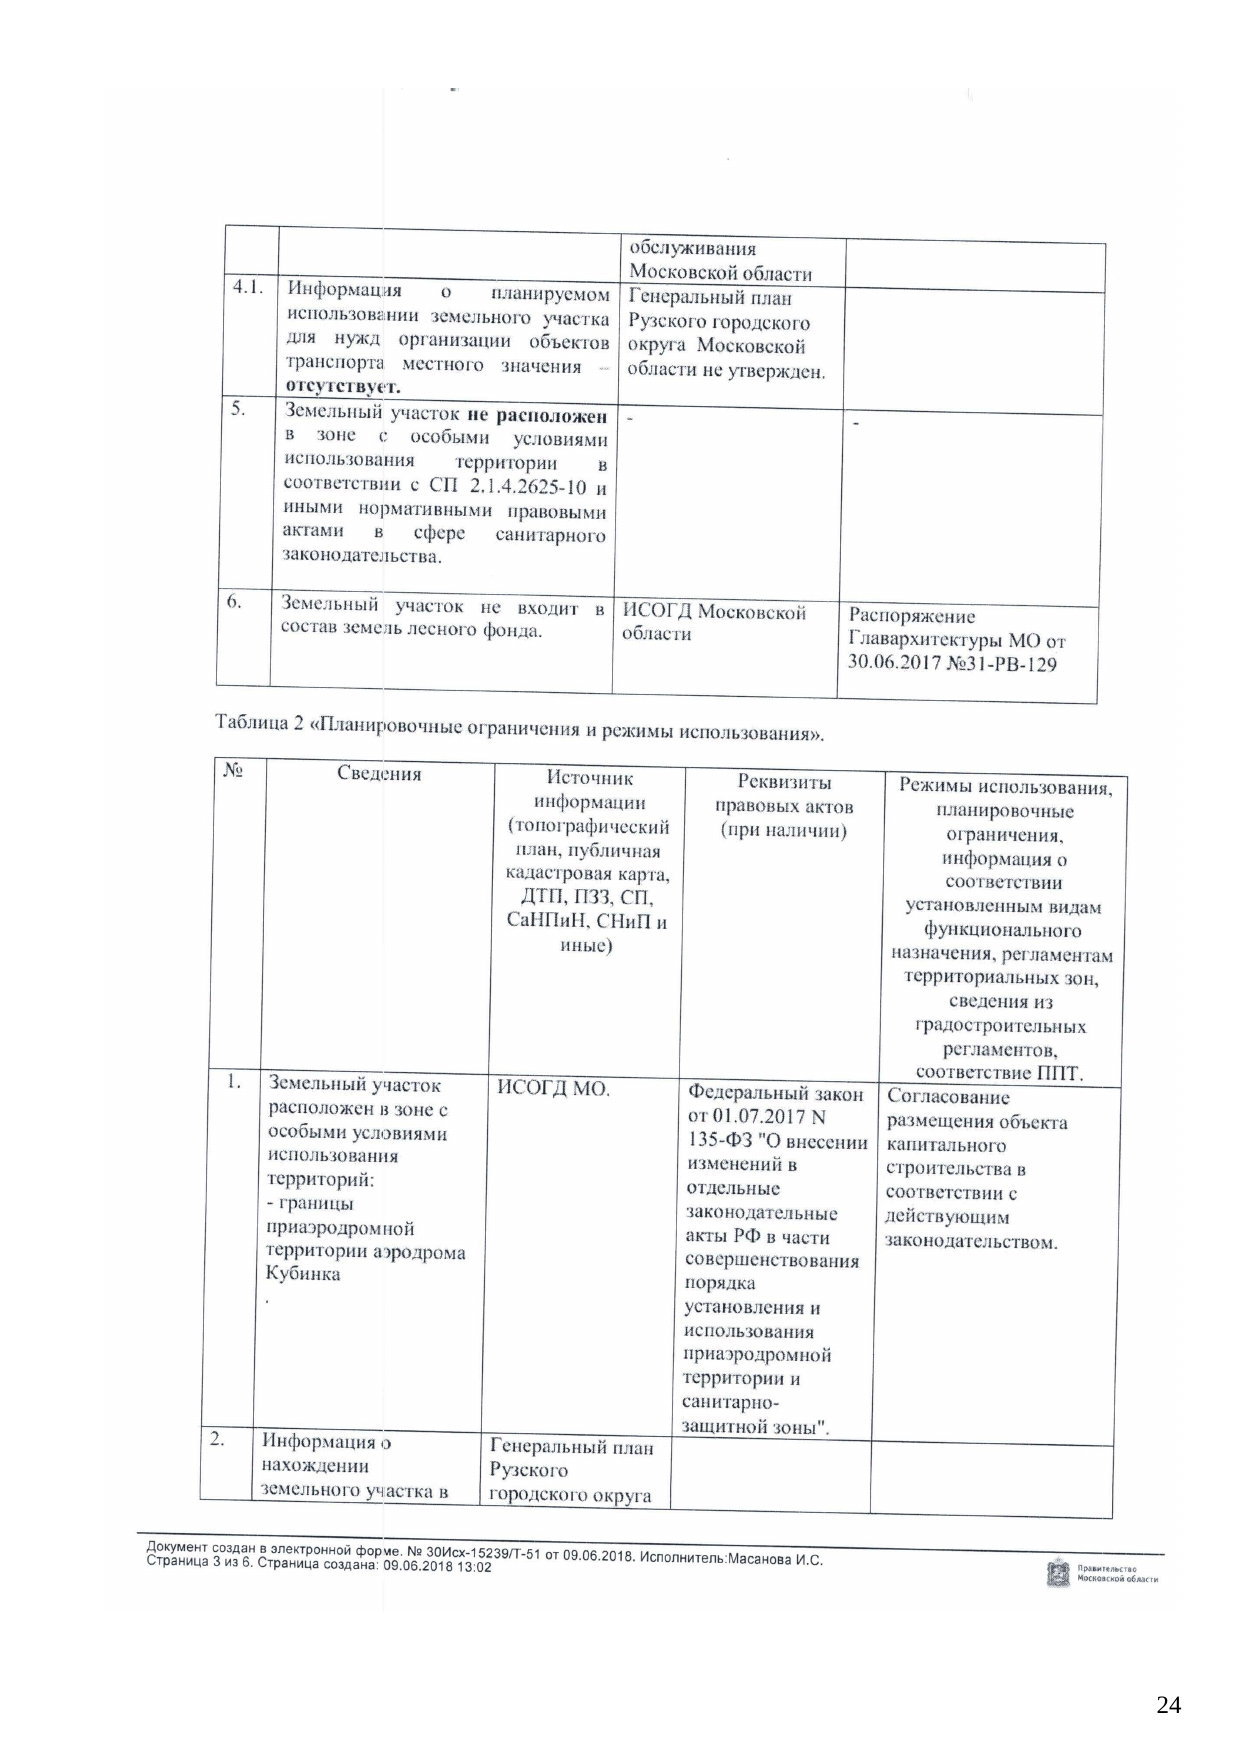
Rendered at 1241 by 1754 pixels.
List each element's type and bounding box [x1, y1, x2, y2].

picture [103, 88, 1182, 1612]
